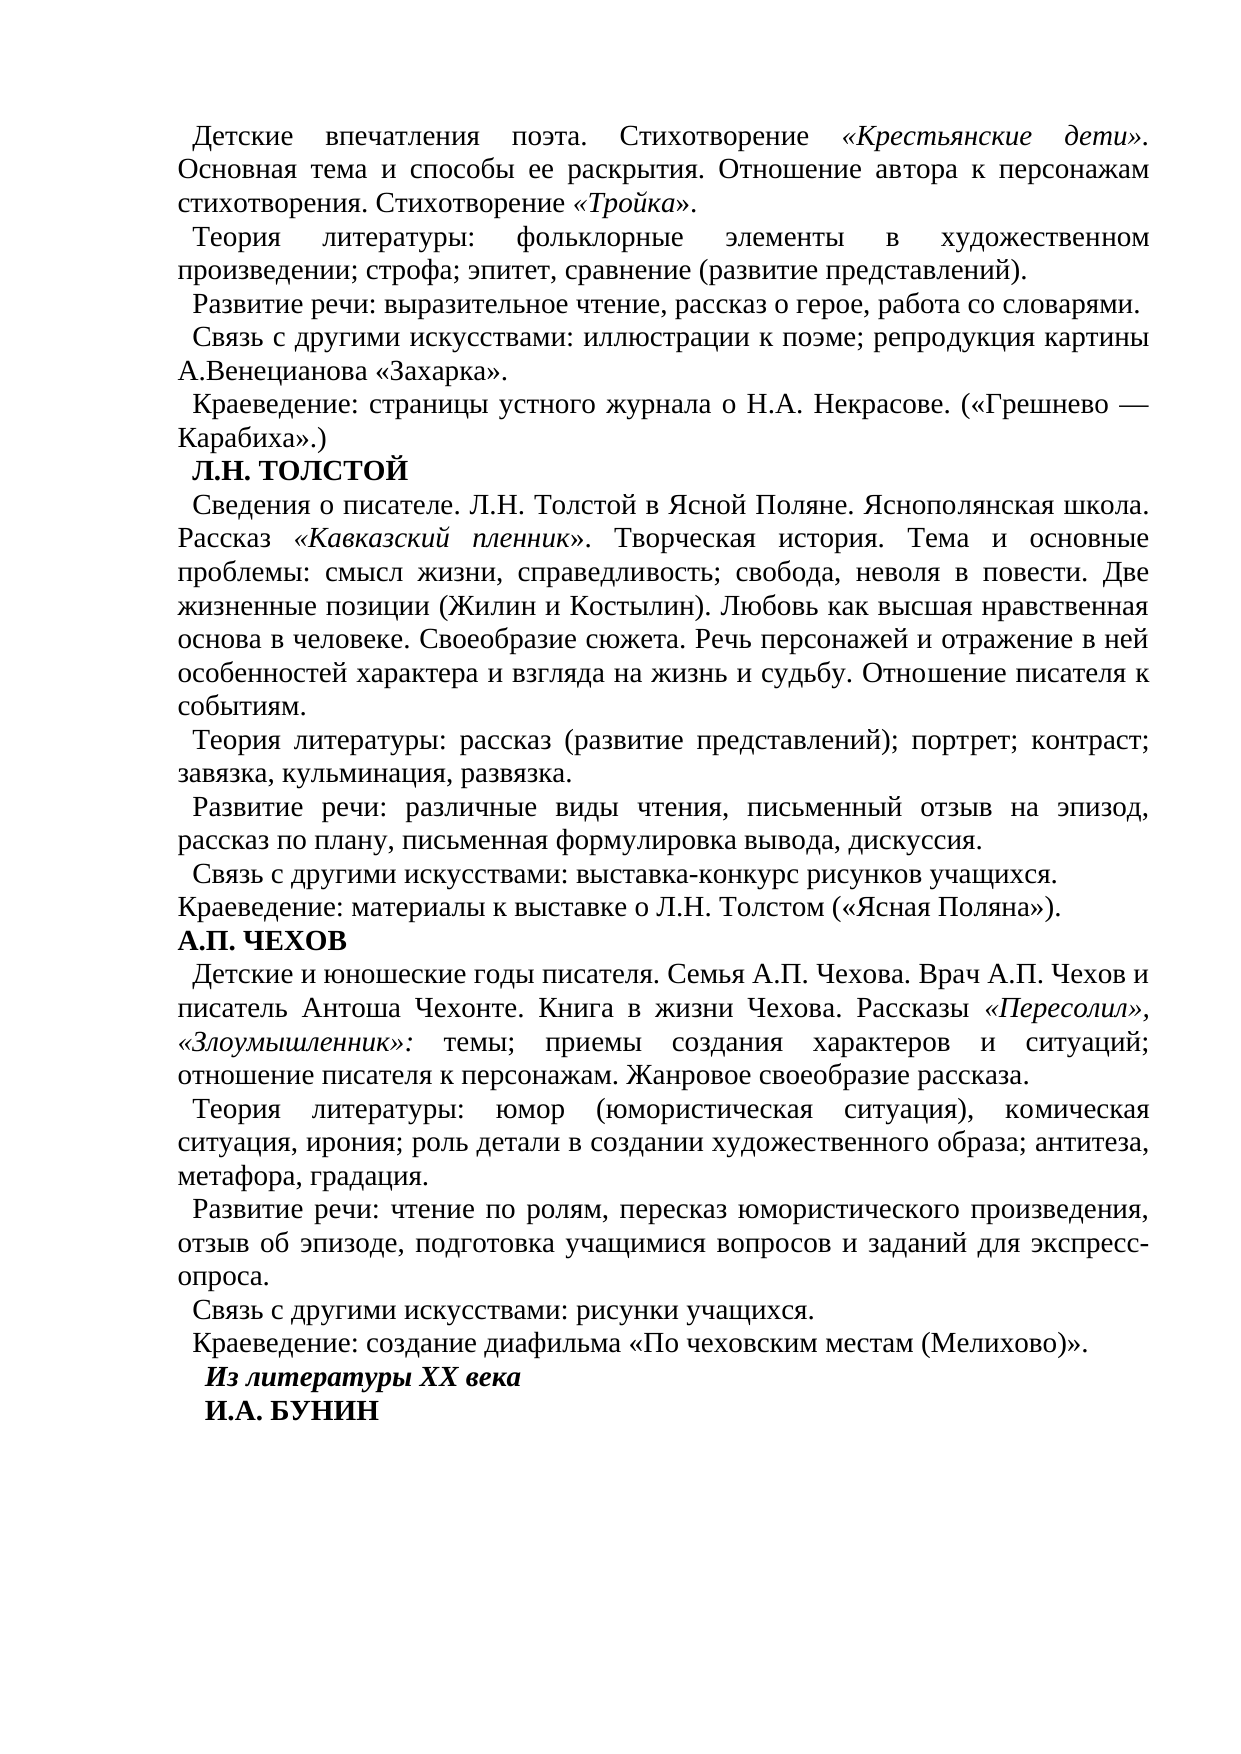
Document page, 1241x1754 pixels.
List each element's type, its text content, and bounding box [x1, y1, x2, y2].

text Теория литературы: фольклорные элементы в художественном произведении; строфа; эпитет, сравнение (развитие представлений). [177, 219, 1149, 286]
text Сведения о писателе. Л.Н. Толстой в Ясной Поляне. Яснополянская школа. Рассказ «Кавказский пленник». Творческая история. Тема и основные проблемы: смысл жизни, справедливость; свобода, неволя в повести. Две жизненные позиции (Жилин и Костылин). Любовь как высшая нравственная основа в человеке. Своеобразие сюжета. Речь персонажей и отражение в ней особенностей характера и взгляда на жизнь и судьбу. Отношение писателя к событиям. [177, 487, 1149, 722]
text Теория литературы: юмор (юмористическая ситуация), комическая ситуация, ирония; роль детали в создании художественного образа; антитеза, метафора, градация. [177, 1091, 1149, 1191]
text Л.Н. ТОЛСТОЙ [177, 453, 1152, 487]
text Развитие речи: различные виды чтения, письменный отзыв на эпизод, рассказ по плану, письменная формулировка вывода, дискуссия. [177, 789, 1149, 856]
text Краеведение: создание диафильма «По чеховским местам (Мелихово)». [177, 1326, 1149, 1359]
text Развитие речи: чтение по ролям, пересказ юмористического произведения, отзыв об эпизоде, подготовка учащимися вопросов и заданий для экспресс-опроса. [177, 1191, 1149, 1292]
text Связь с другими искусствами: иллюстрации к поэме; репродукция картины А.Венецианова «Захарка». [177, 319, 1149, 386]
text Связь с другими искусствами: выставка-конкурс рисунков учащихся. [177, 856, 1149, 889]
text Краеведение: материалы к выставке о Л.Н. Толстом («Ясная Поляна»). [177, 889, 1152, 923]
text Связь с другими искусствами: рисунки учащихся. [177, 1292, 1152, 1326]
text А.П. ЧЕХОВ [177, 923, 1152, 957]
text Детские впечатления поэта. Стихотворение «Крестьянские дети». Основная тема и способы ее раскрытия. Отношение автора к персонажам стихотворения. Стихотворение «Тройка». [177, 118, 1149, 219]
text Из литературы XX века [190, 1359, 1152, 1393]
text И.А. БУНИН [190, 1393, 1152, 1426]
text Детские и юношеские годы писателя. Семья А.П. Чехова. Врач А.П. Чехов и писатель Антоша Чехонте. Книга в жизни Чехова. Рассказы «Пересолил», «Злоумышленник»: темы; приемы создания характеров и ситуаций; отношение писателя к персонажам. Жанровое своеобразие рассказа. [177, 957, 1149, 1091]
text Краеведение: страницы устного журнала о Н.А. Некрасове. («Грешнево — Карабиха».) [177, 386, 1149, 453]
text Теория литературы: рассказ (развитие представлений); портрет; контраст; завязка, кульминация, развязка. [177, 722, 1149, 789]
text Развитие речи: выразительное чтение, рассказ о герое, работа со словарями. [177, 286, 1149, 319]
